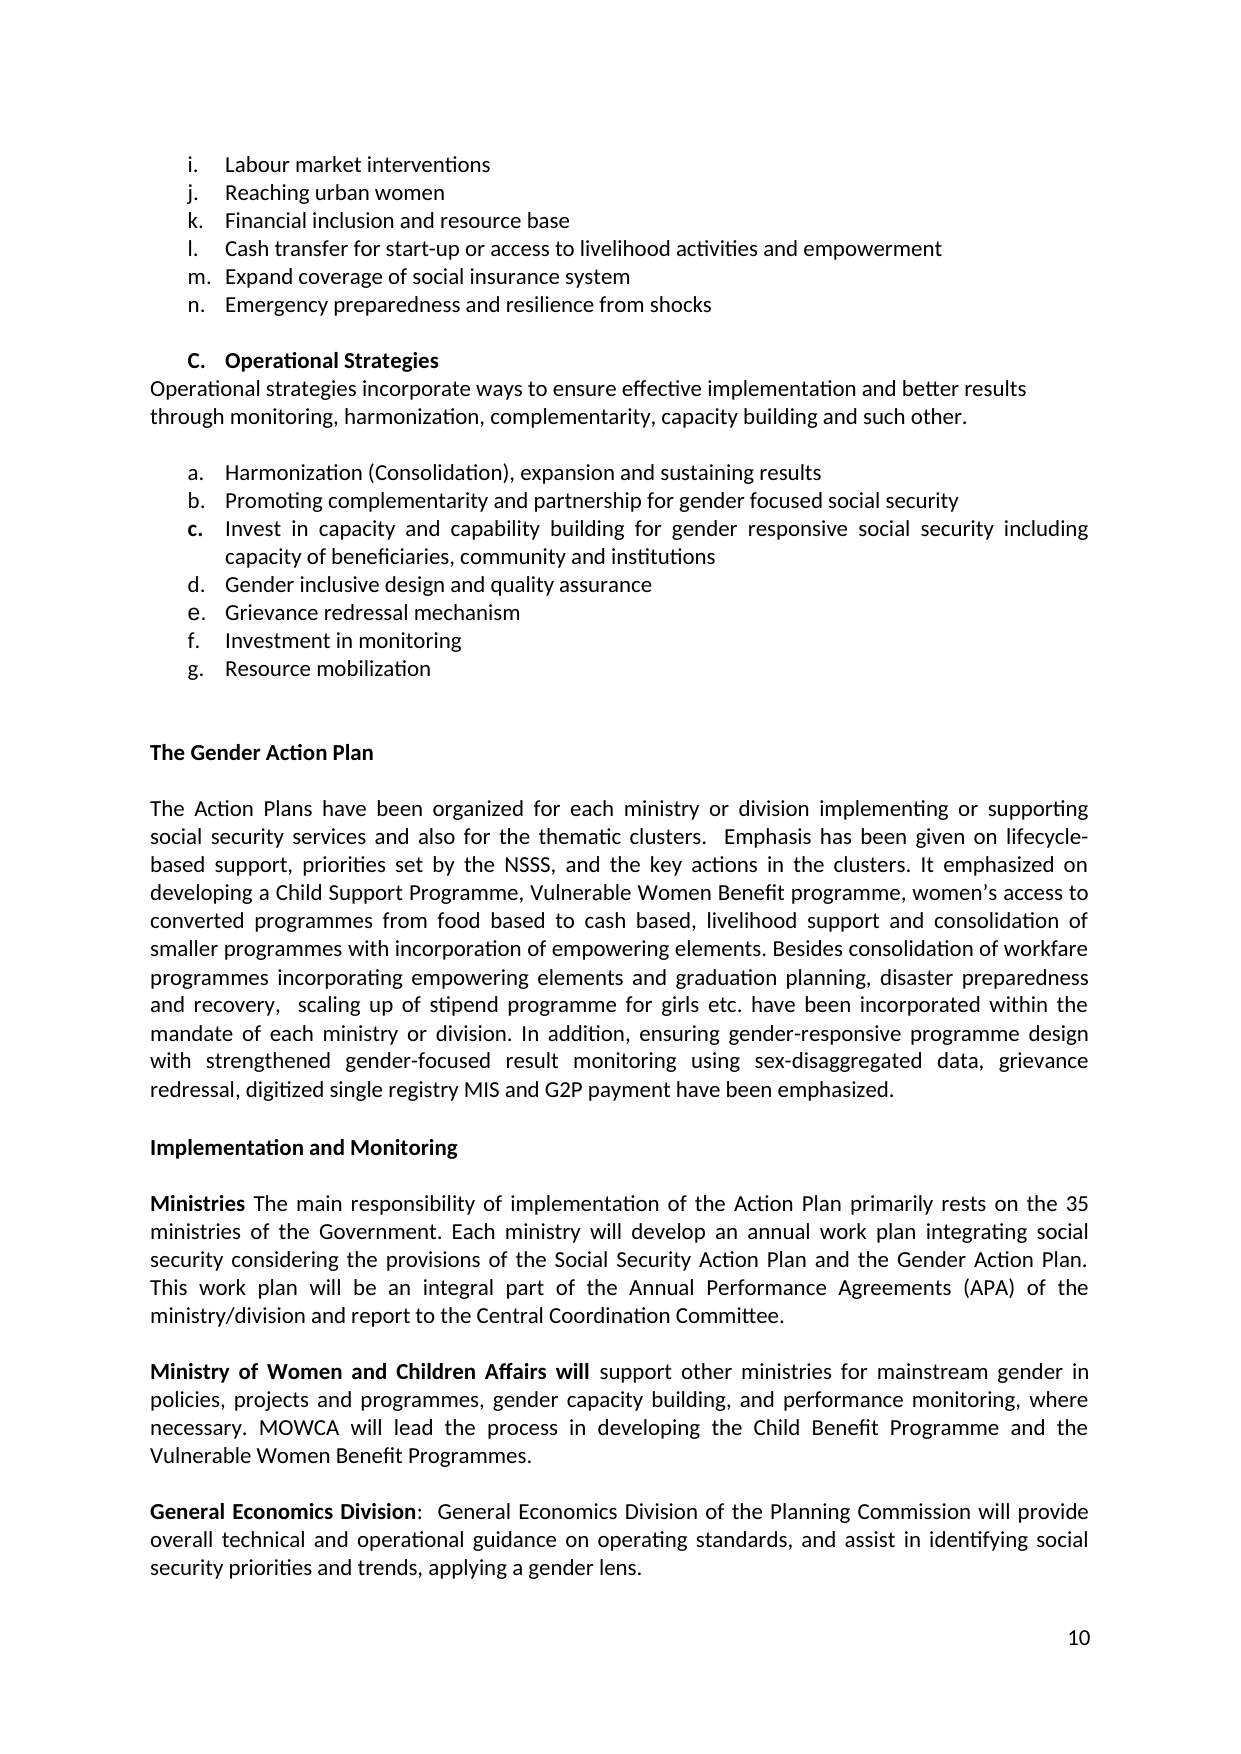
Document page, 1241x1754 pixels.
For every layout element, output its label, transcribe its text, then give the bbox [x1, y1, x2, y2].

list Labour market interventions [187, 150, 1090, 178]
text Operational strategies incorporate ways to ensure effective implementation and better results through monitoring, harmonization, complementarity, capacity building and such other. [150, 374, 1090, 430]
text The Action Plans have been organized for each ministry or division implementing or supporting social security services and also for the thematic clusters. Emphasis has been given on lifecycle- based support, priorities set by the NSSS, and the key actions in the clusters. It emphasized on developing a Child Support Programme, Vulnerable Women Benefit programme, women’s access to converted programmes from food based to cash based, livelihood support and consolidation of smaller programmes with incorporation of empowering elements. Besides consolidation of workfare programmes incorporating empowering elements and graduation planning, disaster preparedness and recovery, scaling up of stipend programme for girls etc. have been incorporated within the mandate of each ministry or division. In addition, ensuring gender-responsive programme design with strengthened gender-focused result monitoring using sex-disaggregated data, grievance redressal, digitized single registry MIS and G2P payment have been emphasized. [150, 794, 1090, 1103]
text C. Operational Strategies [150, 346, 1090, 374]
list Harmonization (Consolidation), expansion and sustaining results [187, 458, 1090, 486]
list Gender inclusive design and quality assurance [187, 570, 1090, 598]
list Promoting complementarity and partnership for gender focused social security [187, 486, 1090, 514]
list Invest in capacity and capability building for gender responsive social security including capacity of beneficiaries, community and institutions [187, 514, 1090, 570]
text Ministry of Women and Children Affairs will support other ministries for mainstream gender in policies, projects and programmes, gender capacity building, and performance monitoring, where necessary. MOWCA will lead the process in developing the Child Benefit Programme and the Vulnerable Women Benefit Programmes. [150, 1357, 1090, 1469]
list Grievance redressal mechanism [187, 598, 1090, 626]
list Resource mobilization [187, 654, 1090, 682]
text Ministries The main responsibility of implementation of the Action Plan primarily rests on the 35 ministries of the Government. Each ministry will develop an annual work plan integrating social security considering the provisions of the Social Security Action Plan and the Gender Action Plan. This work plan will be an integral part of the Annual Performance Agreements (APA) of the ministry/division and report to the Central Coordination Committee. [150, 1189, 1090, 1329]
list Financial inclusion and resource base [187, 206, 1090, 234]
list Emergency preparedness and resilience from shocks [187, 290, 1090, 318]
text The Gender Action Plan [150, 738, 1090, 766]
list Investment in monitoring [187, 626, 1090, 654]
text Implementation and Monitoring [150, 1133, 1090, 1161]
text General Economics Division: General Economics Division of the Planning Commission will provide overall technical and operational guidance on operating standards, and assist in identifying social security priorities and trends, applying a gender lens. [150, 1497, 1090, 1582]
list Cash transfer for start-up or access to livelihood activities and empowerment [187, 234, 1090, 262]
list Reaching urban women [187, 178, 1090, 206]
list Expand coverage of social insurance system [187, 262, 1090, 290]
